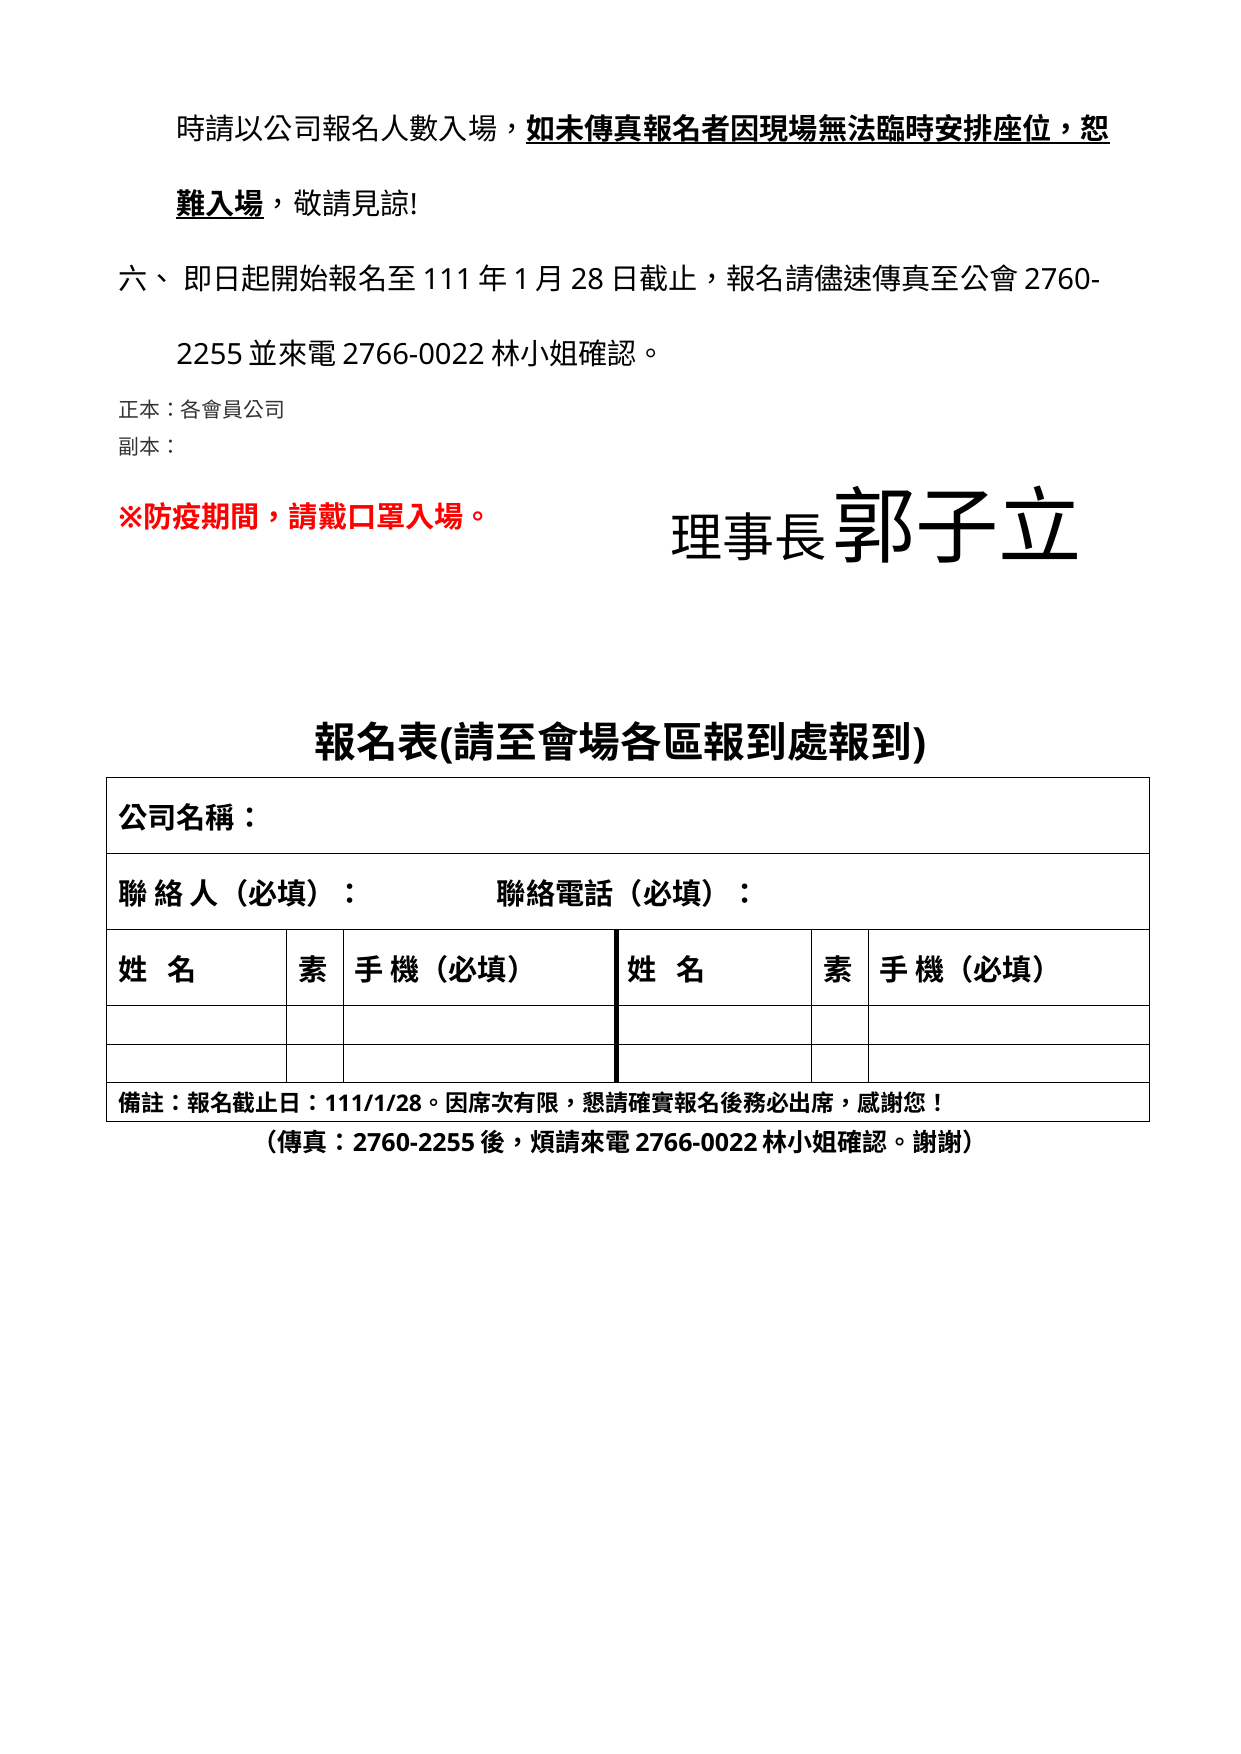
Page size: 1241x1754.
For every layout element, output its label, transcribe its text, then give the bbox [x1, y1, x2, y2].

table_cell 姓 名 [619, 930, 811, 1005]
table_cell [287, 1045, 343, 1082]
table_cell [344, 1045, 614, 1082]
table_cell [287, 1006, 343, 1044]
text 正本：各會員公司 [118, 389, 1122, 427]
table_cell [107, 1006, 286, 1044]
table_cell [107, 1045, 286, 1082]
text 副本： [118, 427, 1122, 464]
table_cell 素 [287, 930, 343, 1005]
table_cell 手 機（必填） [344, 930, 614, 1005]
text （傳真：2760-2255後，煩請來電2766-0022林小姐確認。謝謝） [118, 1122, 1122, 1159]
table_cell [869, 1045, 1149, 1082]
table_header 公司名稱： [107, 778, 1149, 853]
table_cell [869, 1006, 1149, 1044]
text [118, 89, 1122, 239]
table_cell 聯 絡 人（必填）： 聯絡電話（必填）： [107, 854, 1149, 929]
table_cell [619, 1045, 811, 1082]
table_cell 手 機（必填） [869, 930, 1149, 1005]
text 六、 即日起開始報名至111年1月28日截止，報名請儘速傳真至公會2760-2255並來電2766-0022林小姐確認。 [118, 239, 1122, 389]
table_cell [812, 1006, 868, 1044]
text 報名表(請至會場各區報到處報到) [118, 702, 1122, 777]
table_cell [619, 1006, 811, 1044]
table_cell 素 [812, 930, 868, 1005]
table_cell [812, 1045, 868, 1082]
text ※防疫期間，請戴口罩入場。 [118, 477, 655, 552]
table_cell [344, 1006, 614, 1044]
table_cell 姓 名 [107, 930, 286, 1005]
table_cell 備註：報名截止日：111/1/28。因席次有限，懇請確實報名後務必出席，感謝您！ [107, 1083, 1149, 1121]
